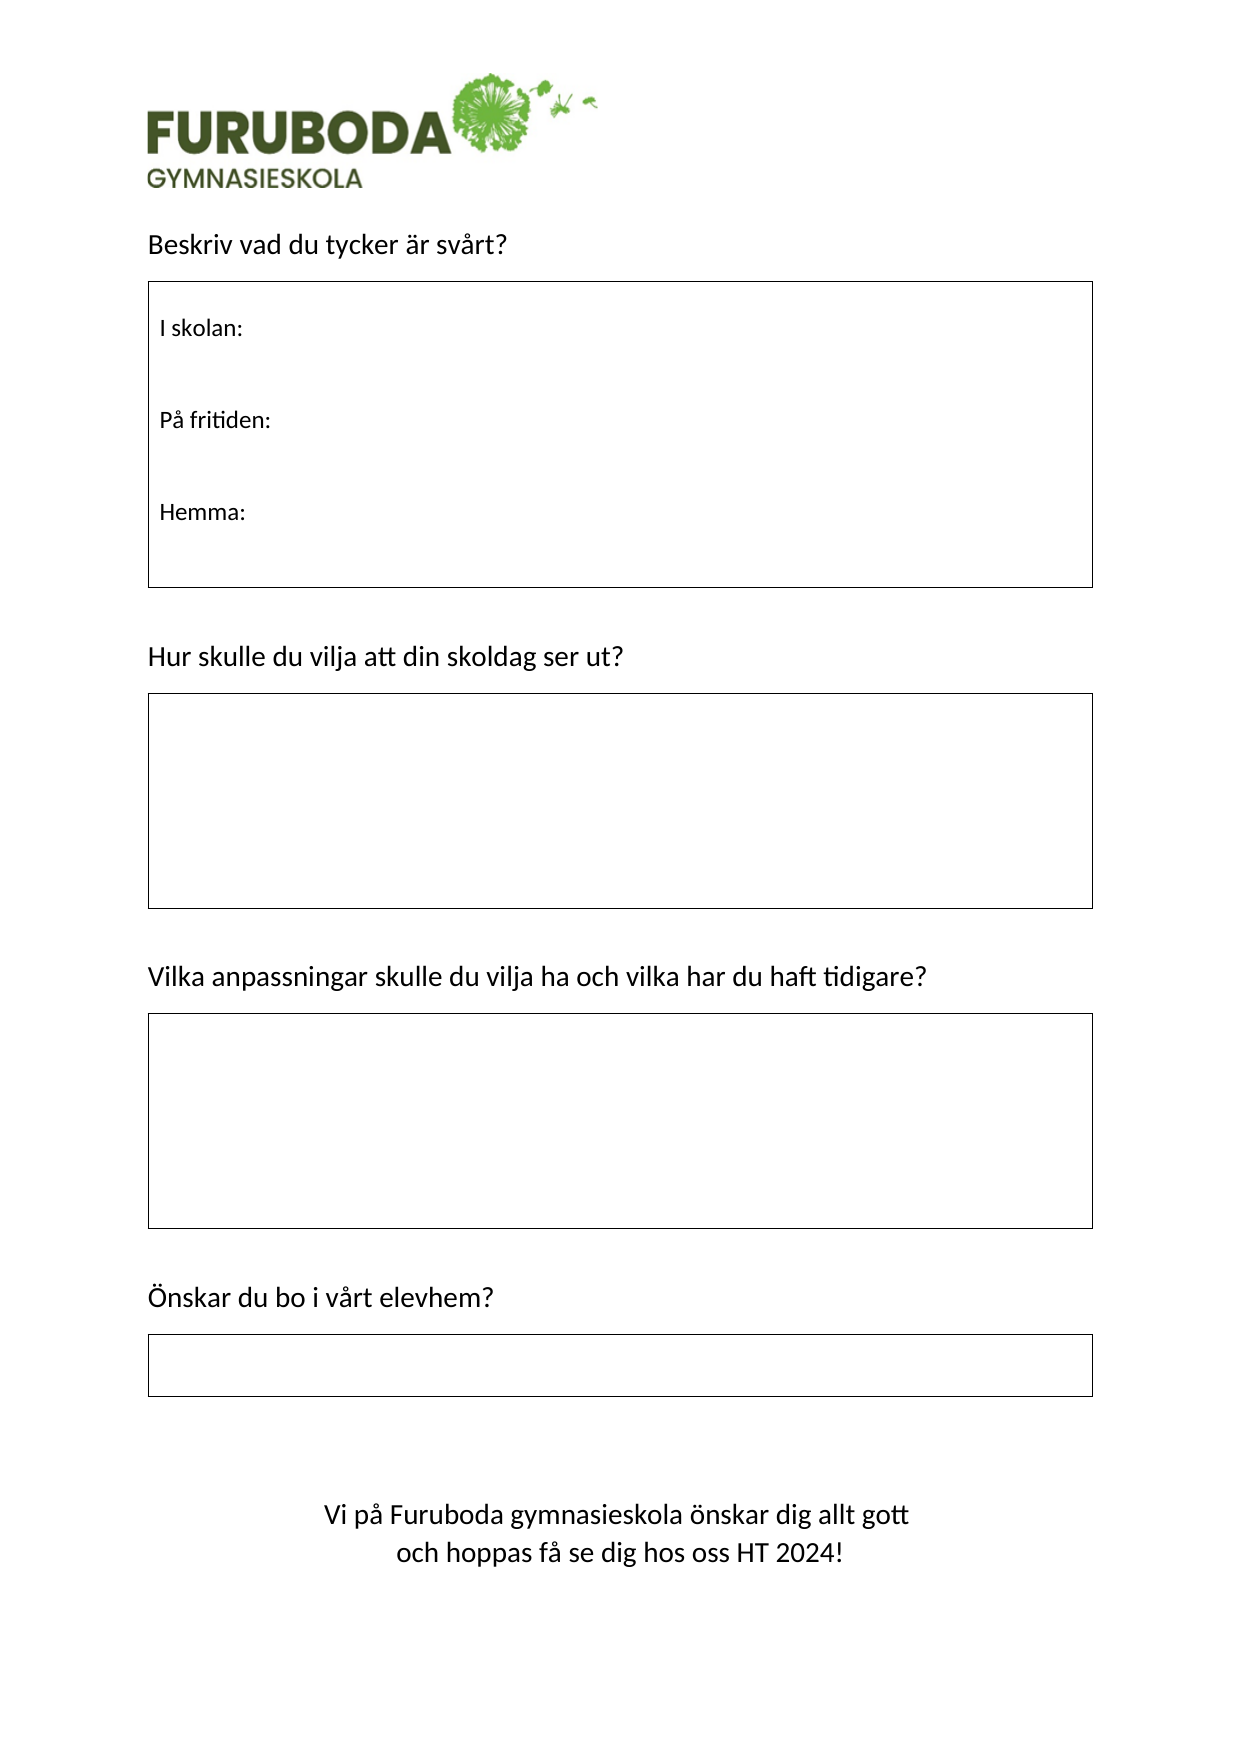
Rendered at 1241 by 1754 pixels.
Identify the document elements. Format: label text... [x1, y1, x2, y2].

table_header [149, 1014, 1092, 1228]
text Hur skulle du vilja att din skoldag ser ut? [148, 638, 1093, 673]
table_header I skolan: På fritiden: Hemma: [149, 282, 1092, 587]
text Vi på Furuboda gymnasieskola önskar dig allt gott och hoppas få se dig hos oss HT 2024! [148, 1496, 1093, 1570]
table_header [149, 694, 1092, 908]
text Beskriv vad du tycker är svårt? [148, 187, 1093, 261]
text Önskar du bo i vårt elevhem? [148, 1279, 1093, 1314]
table_header [149, 1335, 1092, 1396]
picture [147, 73, 598, 188]
text Vilka anpassningar skulle du vilja ha och vilka har du haft tidigare? [148, 958, 1093, 994]
